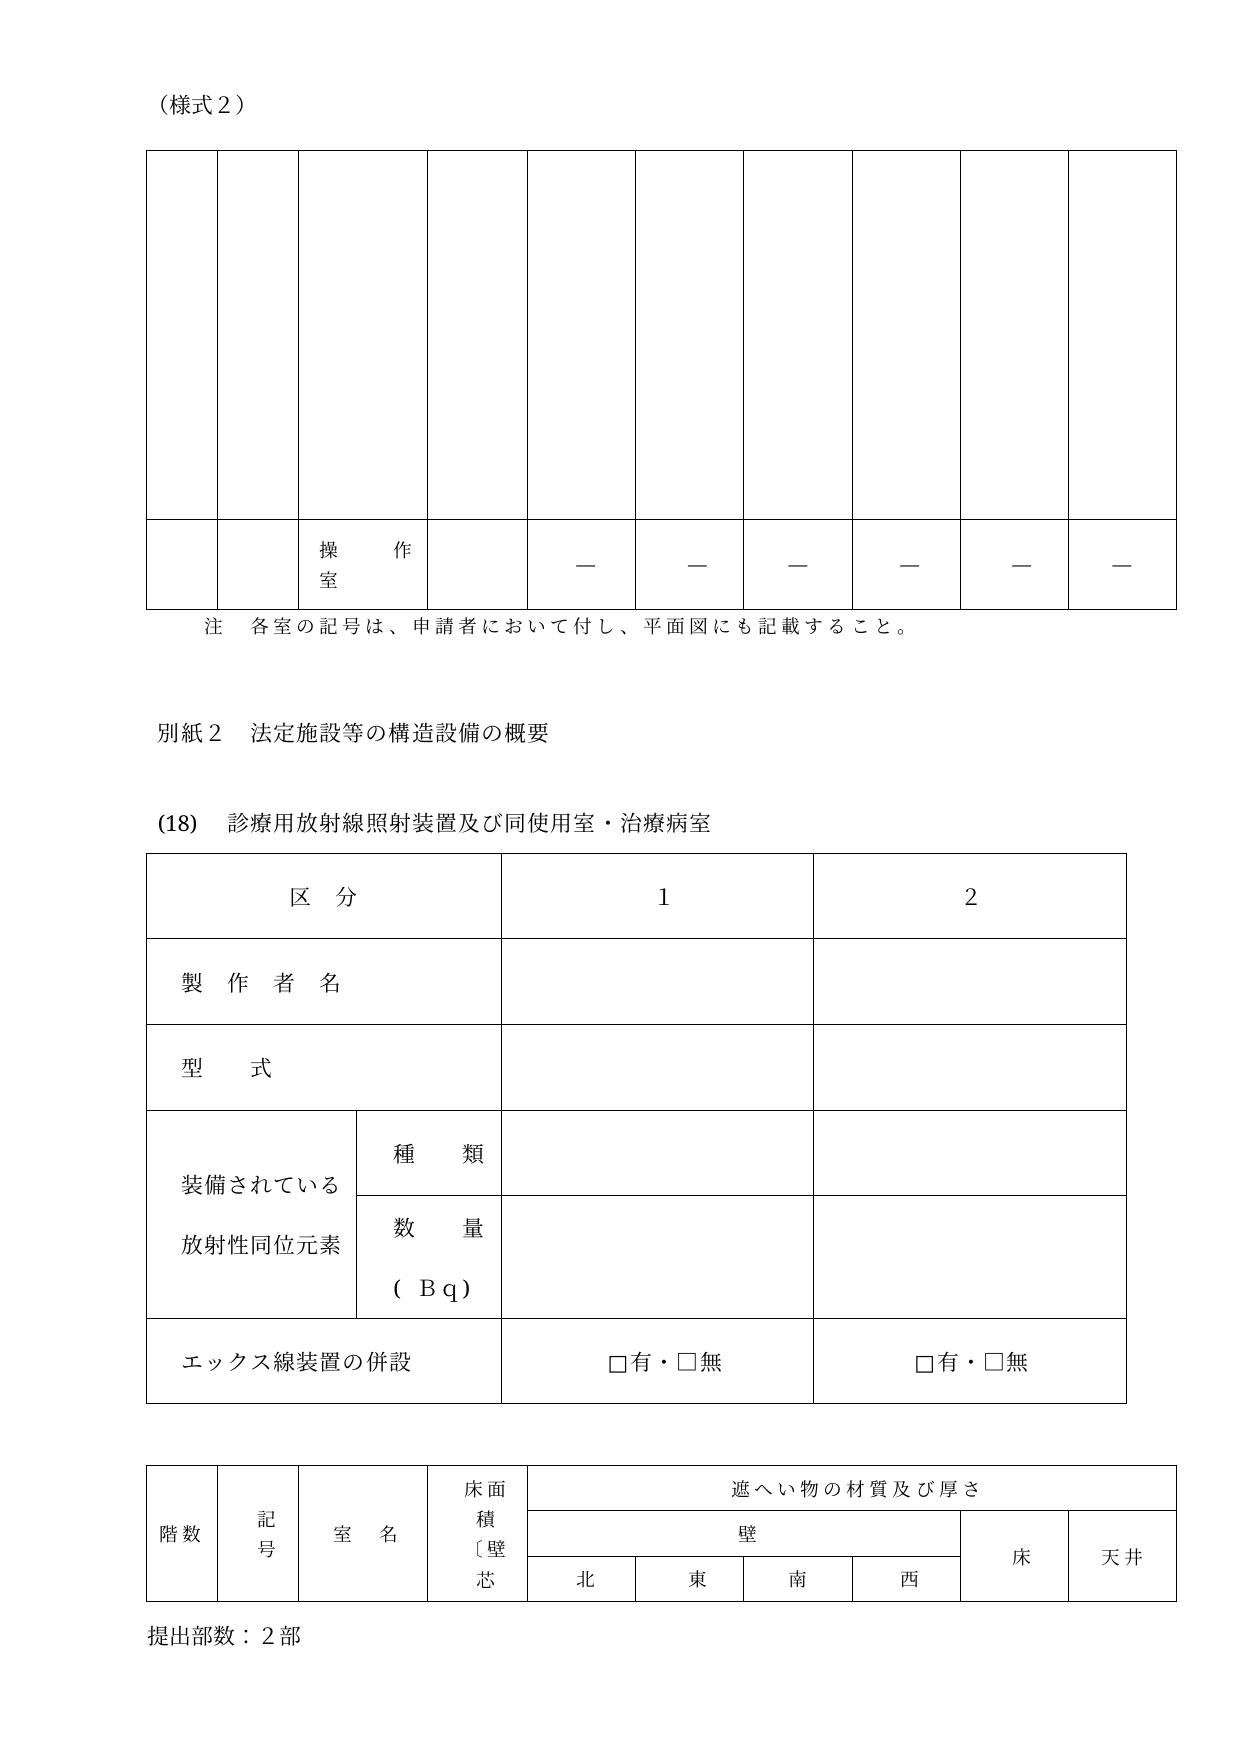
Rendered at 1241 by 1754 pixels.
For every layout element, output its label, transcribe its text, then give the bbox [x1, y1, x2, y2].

table_cell 東 [636, 1557, 743, 1601]
table_cell [502, 1025, 813, 1109]
table_cell □有・□無 [502, 1319, 813, 1403]
table_cell □有・□無 [814, 1319, 1126, 1403]
table_cell 数 量 (Ｂｑ) [357, 1196, 501, 1317]
table_header 区 分 [147, 854, 501, 938]
table_cell 型 式 [147, 1025, 501, 1109]
table_cell ― [853, 520, 960, 609]
table_cell [528, 151, 635, 519]
table_cell [853, 151, 960, 519]
table_cell 装備されている 放射性同位元素 [147, 1111, 356, 1317]
table_header 床面積 〔壁芯 面積〕 （㎡） [428, 1466, 527, 1601]
table_cell 製 作 者 名 [147, 939, 501, 1024]
table_cell 床 [961, 1511, 1068, 1601]
table_cell 南 [744, 1557, 852, 1601]
table_header ２ [814, 854, 1126, 938]
table_header 室 名 [299, 1466, 427, 1601]
table_cell [814, 1196, 1126, 1317]
table_cell [744, 151, 852, 519]
table_cell [147, 520, 217, 609]
table_cell [218, 151, 298, 519]
table_cell ― [1069, 520, 1176, 609]
table_cell 北 [528, 1557, 635, 1601]
table_header １ [502, 854, 813, 938]
table_cell [636, 151, 743, 519]
table_cell [147, 151, 217, 519]
text 注 各室の記号は、申請者において付し、平面図にも記載すること。 [198, 610, 1083, 641]
table_cell ― [636, 520, 743, 609]
table_header 階数 [147, 1466, 217, 1601]
table_cell [428, 151, 527, 519]
table_cell エックス線装置の併設 [147, 1319, 501, 1403]
table_cell ― [961, 520, 1068, 609]
table_cell [502, 1196, 813, 1317]
table_cell 操 作 室 [299, 520, 427, 609]
table_cell ― [528, 520, 635, 609]
table_cell [814, 1111, 1126, 1195]
table_cell 種 類 [357, 1111, 501, 1195]
table_header 記号 [218, 1466, 298, 1601]
table_cell [814, 939, 1126, 1024]
table_header 遮へい物の材質及び厚さ [528, 1466, 1176, 1510]
table_cell [299, 151, 427, 519]
table_cell 壁 [528, 1511, 960, 1556]
table_cell [502, 1111, 813, 1195]
table_cell 天井 [1069, 1511, 1176, 1601]
text 別紙２ 法定施設等の構造設備の概要 [158, 701, 1083, 762]
table_cell [218, 520, 298, 609]
table_cell [428, 520, 527, 609]
table_cell [502, 939, 813, 1024]
table_cell [1069, 151, 1176, 519]
text (18) 診療用放射線照射装置及び同使用室・治療病室 [158, 792, 1083, 853]
table_cell [814, 1025, 1126, 1109]
table_cell 西 [853, 1557, 960, 1601]
table_cell ― [744, 520, 852, 609]
table_cell [961, 151, 1068, 519]
